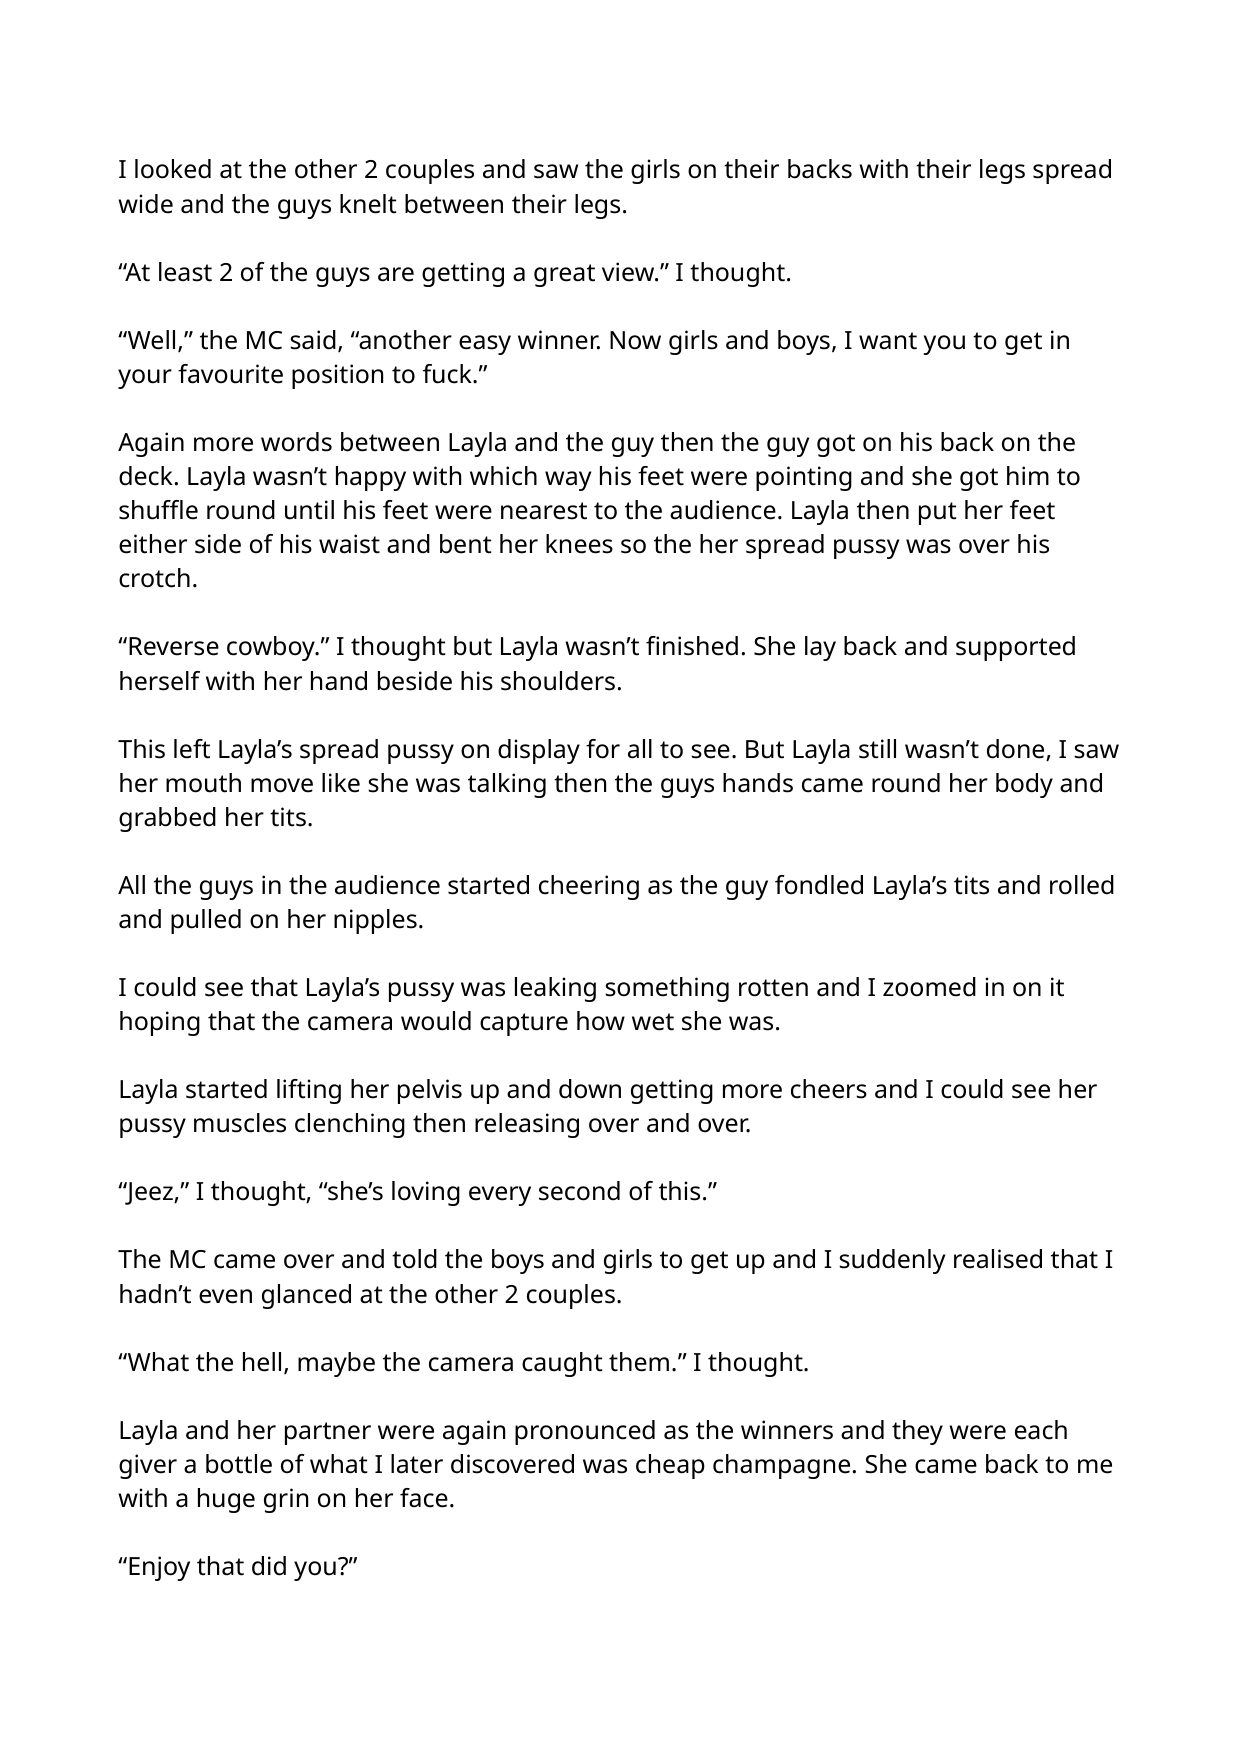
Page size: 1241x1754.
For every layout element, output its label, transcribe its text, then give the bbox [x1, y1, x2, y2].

text I could see that Layla’s pussy was leaking something rotten and I zoomed in on it hoping that the camera would capture how wet she was. [118, 970, 1122, 1038]
text I looked at the other 2 couples and saw the girls on their backs with their legs spread wide and the guys knelt between their legs. [118, 152, 1122, 220]
text Again more words between Layla and the guy then the guy got on his back on the deck. Layla wasn’t happy with which way his feet were pointing and she got him to shuffle round until his feet were nearest to the audience. Layla then put her feet either side of his waist and bent her knees so the her spread pussy was over his crotch. [118, 425, 1122, 595]
text All the guys in the audience started cheering as the guy fondled Layla’s tits and rolled and pulled on her nipples. [118, 867, 1122, 936]
text “At least 2 of the guys are getting a great view.” I thought. [118, 254, 1122, 288]
text “What the hell, maybe the camera caught them.” I thought. [118, 1344, 1122, 1378]
text “Well,” the MC said, “another easy winner. Now girls and boys, I want you to get in your favourite position to fuck.” [118, 322, 1122, 391]
text Layla started lifting her pelvis up and down getting more cheers and I could see her pussy muscles clenching then releasing over and over. [118, 1072, 1122, 1140]
text “Reverse cowboy.” I thought but Layla wasn’t finished. She lay back and supported herself with her hand beside his shoulders. [118, 629, 1122, 697]
text “Enjoy that did you?” [118, 1549, 1122, 1583]
text The MC came over and told the boys and girls to get up and I suddenly realised that I hadn’t even glanced at the other 2 couples. [118, 1242, 1122, 1310]
text “Jeez,” I thought, “she’s loving every second of this.” [118, 1174, 1122, 1208]
text This left Layla’s spread pussy on display for all to see. But Layla still wasn’t done, I saw her mouth move like she was talking then the guys hands came round her body and grabbed her tits. [118, 731, 1122, 833]
text Layla and her partner were again pronounced as the winners and they were each giver a bottle of what I later discovered was cheap champagne. She came back to me with a huge grin on her face. [118, 1412, 1122, 1515]
